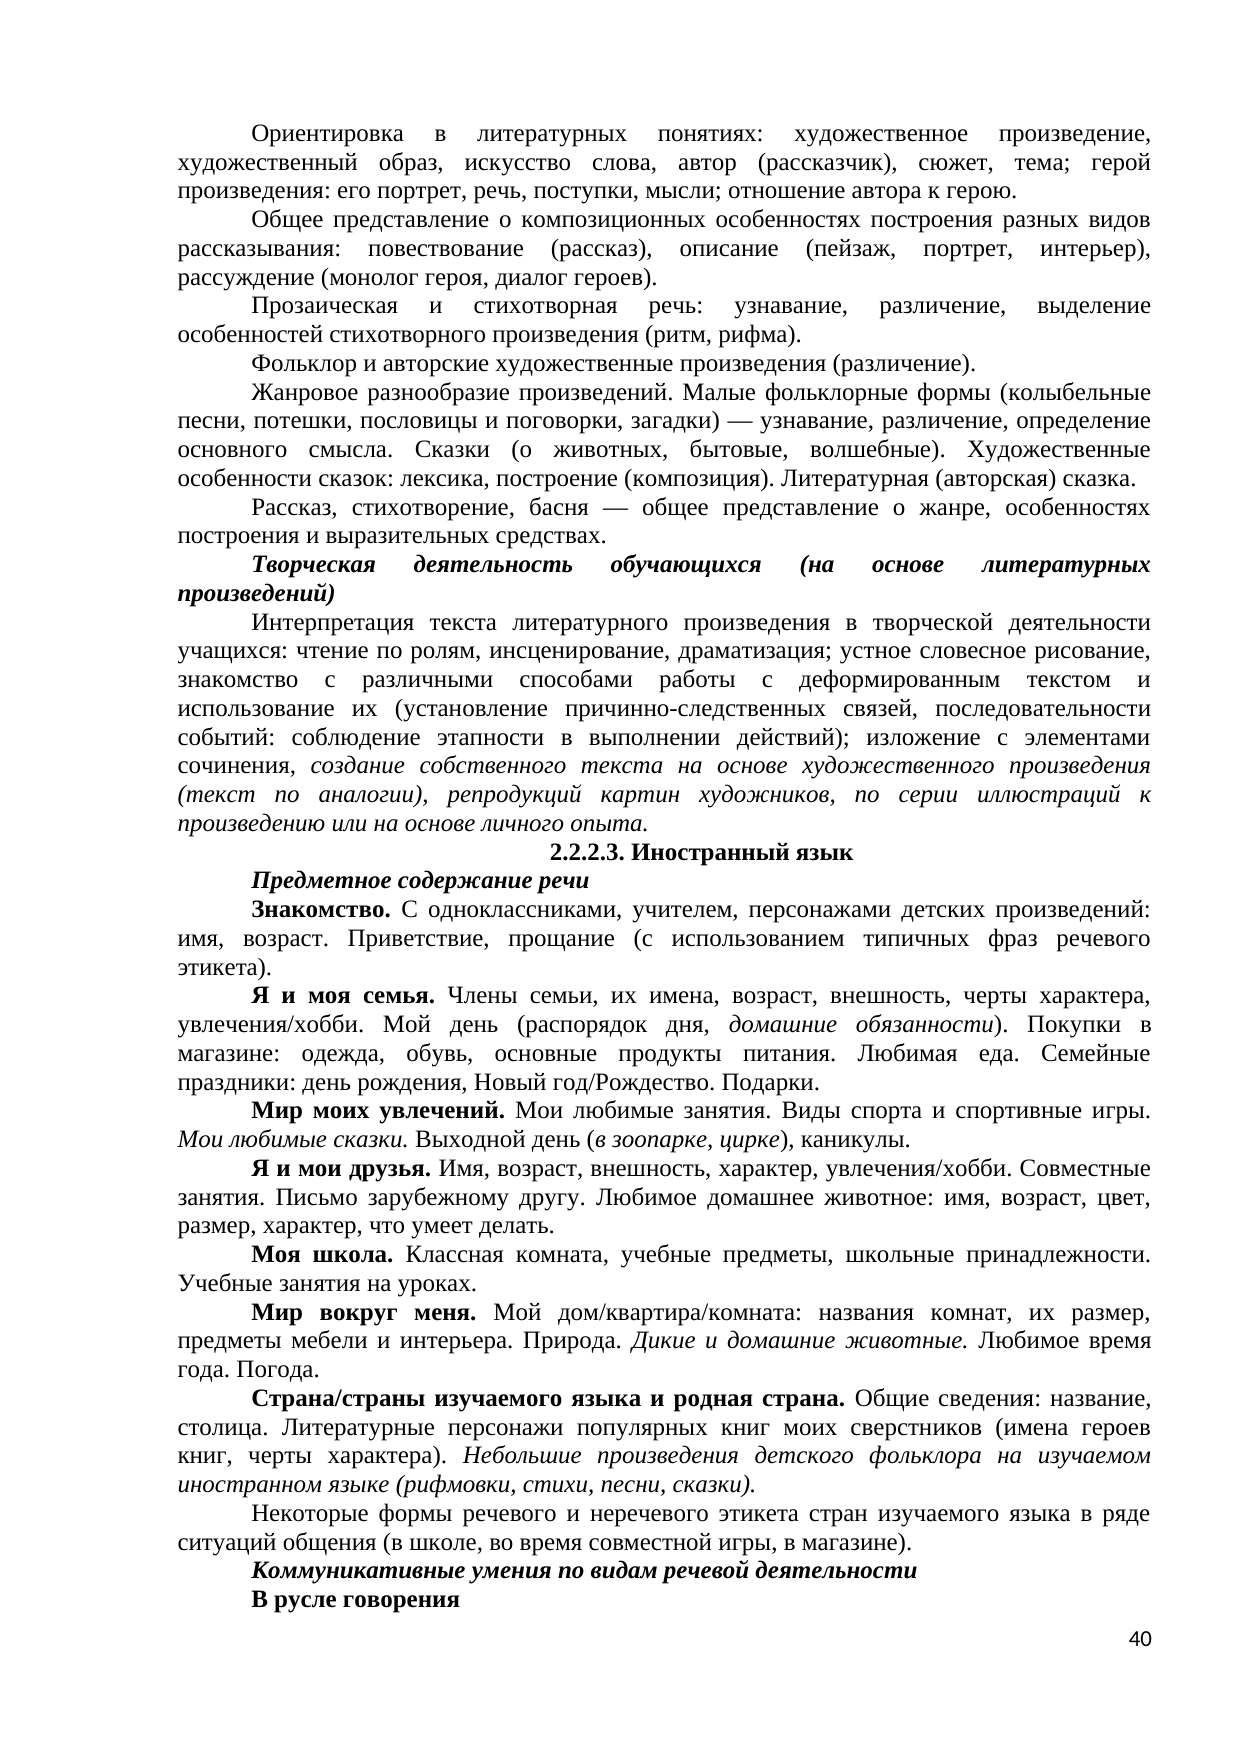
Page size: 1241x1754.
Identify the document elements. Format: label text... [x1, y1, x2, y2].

text Творческая деятельность обучающихся (на основе литературных произведений) [177, 549, 1152, 607]
text Общее представление о композиционных особенностях построения разных видов рассказывания: повествование (рассказ), описание (пейзаж, портрет, интерьер), рассуждение (монолог героя, диалог героев). [177, 204, 1152, 291]
text Предметное содержание речи [177, 866, 1152, 894]
text Мир моих увлечений. Мои любимые занятия. Виды спорта и спортивные игры. Мои любимые сказки. Выходной день (в зоопарке, цирке), каникулы. [177, 1096, 1152, 1153]
text Прозаическая и стихотворная речь: узнавание, различение, выделение особенностей стихотворного произведения (ритм, рифма). [177, 291, 1152, 348]
text 2.2.2.3. Иностранный язык [177, 837, 1152, 866]
text Страна/страны изучаемого языка и родная страна. Общие сведения: название, столица. Литературные персонажи популярных книг моих сверстников (имена героев книг, черты характера). Небольшие произведения детского фольклора на изучаемом иностранном языке (рифмовки, стихи, песни, сказки). [177, 1383, 1152, 1498]
text Рассказ, стихотворение, басня — общее представление о жанре, особенностях построения и выразительных средствах. [177, 492, 1152, 549]
text Я и моя семья. Члены семьи, их имена, возраст, внешность, черты характера, увлечения/хобби. Мой день (распорядок дня, домашние обязанности). Покупки в магазине: одежда, обувь, основные продукты питания. Любимая еда. Семейные праздники: день рождения, Новый год/Рождество. Подарки. [177, 981, 1152, 1096]
text Жанровое разнообразие произведений. Малые фольклорные формы (колыбельные песни, потешки, пословицы и поговорки, загадки) — узнавание, различение, определение основного смысла. Сказки (о животных, бытовые, волшебные). Художественные особенности сказок: лексика, построение (композиция). Литературная (авторская) сказка. [177, 377, 1152, 492]
text Интерпретация текста литературного произведения в творческой деятельности учащихся: чтение по ролям, инсценирование, драматизация; устное словесное рисование, знакомство с различными способами работы с деформированным текстом и использование их (установление причинно-следственных связей, последовательности событий: соблюдение этапности в выполнении действий); изложение с элементами сочинения, создание собственного текста на основе художественного произведения (текст по аналогии), репродукций картин художников, по серии иллюстраций к произведению или на основе личного опыта. [177, 607, 1152, 837]
text Моя школа. Классная комната, учебные предметы, школьные принадлежности. Учебные занятия на уроках. [177, 1239, 1152, 1297]
text Коммуникативные умения по видам речевой деятельности [177, 1556, 1152, 1584]
text В русле говорения [177, 1584, 1152, 1613]
text Знакомство. С одноклассниками, учителем, персонажами детских произведений: имя, возраст. Приветствие, прощание (с использованием типичных фраз речевого этикета). [177, 894, 1152, 981]
text Ориентировка в литературных понятиях: художественное произведение, художественный образ, искусство слова, автор (рассказчик), сюжет, тема; герой произведения: его портрет, речь, поступки, мысли; отношение автора к герою. [177, 118, 1152, 204]
text Я и мои друзья. Имя, возраст, внешность, характер, увлечения/хобби. Совместные занятия. Письмо зарубежному другу. Любимое домашнее животное: имя, возраст, цвет, размер, характер, что умеет делать. [177, 1153, 1152, 1239]
text Мир вокруг меня. Мой дом/квартира/комната: названия комнат, их размер, предметы мебели и интерьера. Природа. Дикие и домашние животные. Любимое время года. Погода. [177, 1297, 1152, 1383]
text Некоторые формы речевого и неречевого этикета стран изучаемого языка в ряде ситуаций общения (в школе, во время совместной игры, в магазине). [177, 1498, 1152, 1556]
text Фольклор и авторские художественные произведения (различение). [177, 348, 1152, 377]
